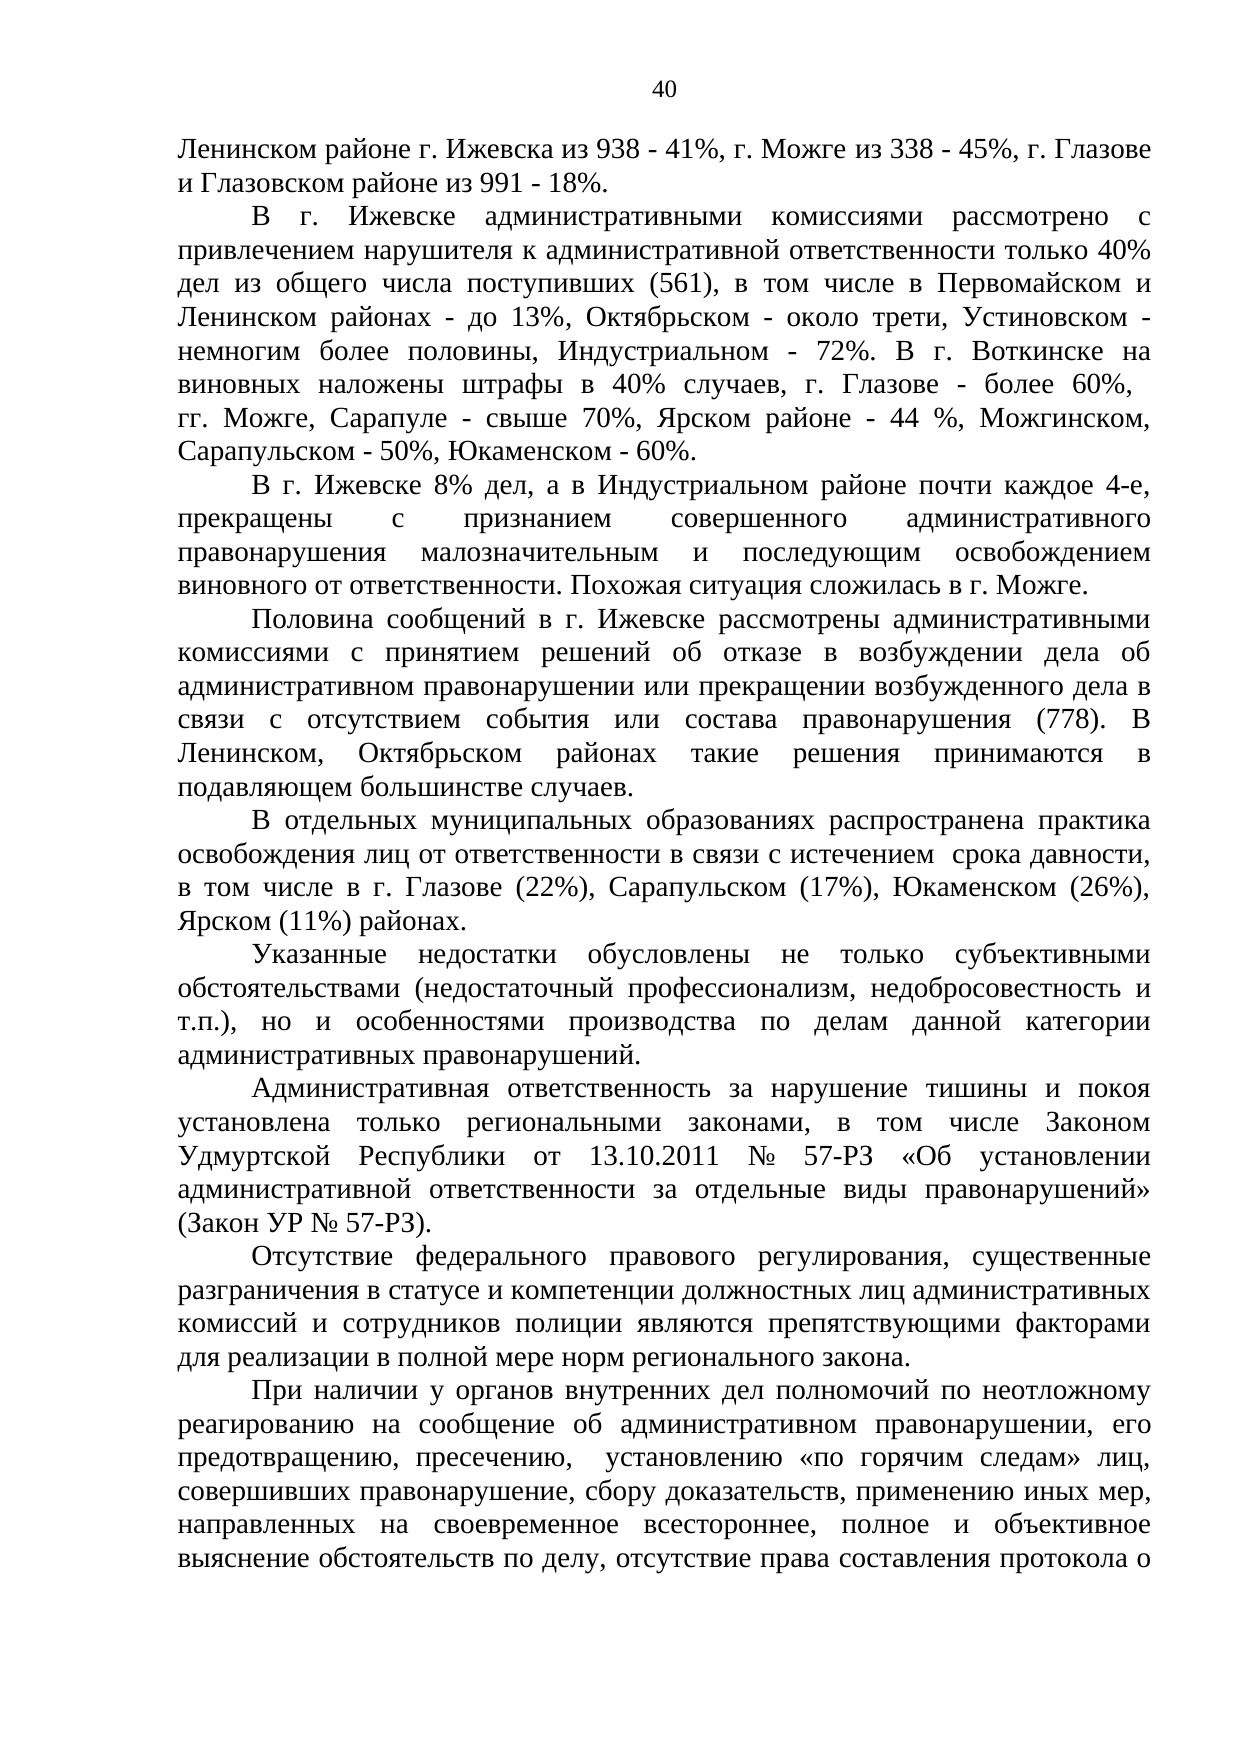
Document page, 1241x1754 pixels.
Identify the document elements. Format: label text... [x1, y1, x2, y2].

text Указанные недостатки обусловлены не только субъективными обстоятельствами (недостаточный профессионализм, недобросовестность и т.п.), но и особенностями производства по делам данной категории административных правонарушений. [177, 936, 1152, 1071]
text В г. Ижевске административными комиссиями рассмотрено с привлечением нарушителя к административной ответственности только 40% дел из общего числа поступивших (561), в том числе в Первомайском и Ленинском районах - до 13%, Октябрьском - около трети, Устиновском - немногим более половины, Индустриальном - 72%. В г. Воткинске на виновных наложены штрафы в 40% случаев, г. Глазове - более 60%, гг. Можге, Сарапуле - свыше 70%, Ярском районе - 44 %, Можгинском, Сарапульском - 50%, Юкаменском - 60%. [177, 198, 1152, 467]
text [177, 131, 1152, 198]
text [177, 1372, 1152, 1574]
text Административная ответственность за нарушение тишины и покоя установлена только региональными законами, в том числе Законом Удмуртской Республики от 13.10.2011 № 57-РЗ «Об установлении административной ответственности за отдельные виды правонарушений» (Закон УР № 57-РЗ). [177, 1071, 1152, 1238]
text Отсутствие федерального правового регулирования, существенные разграничения в статусе и компетенции должностных лиц административных комиссий и сотрудников полиции являются препятствующими факторами для реализации в полной мере норм регионального закона. [177, 1238, 1152, 1372]
text Половина сообщений в г. Ижевске рассмотрены административными комиссиями с принятием решений об отказе в возбуждении дела об административном правонарушении или прекращении возбужденного дела в связи с отсутствием события или состава правонарушения (778). В Ленинском, Октябрьском районах такие решения принимаются в подавляющем большинстве случаев. [177, 601, 1152, 802]
text В г. Ижевске 8% дел, а в Индустриальном районе почти каждое 4-е, прекращены с признанием совершенного административного правонарушения малозначительным и последующим освобождением виновного от ответственности. Похожая ситуация сложилась в г. Можге. [177, 467, 1152, 601]
text В отдельных муниципальных образованиях распространена практика освобождения лиц от ответственности в связи с истечением срока давности, в том числе в г. Глазове (22%), Сарапульском (17%), Юкаменском (26%), Ярском (11%) районах. [177, 802, 1152, 936]
